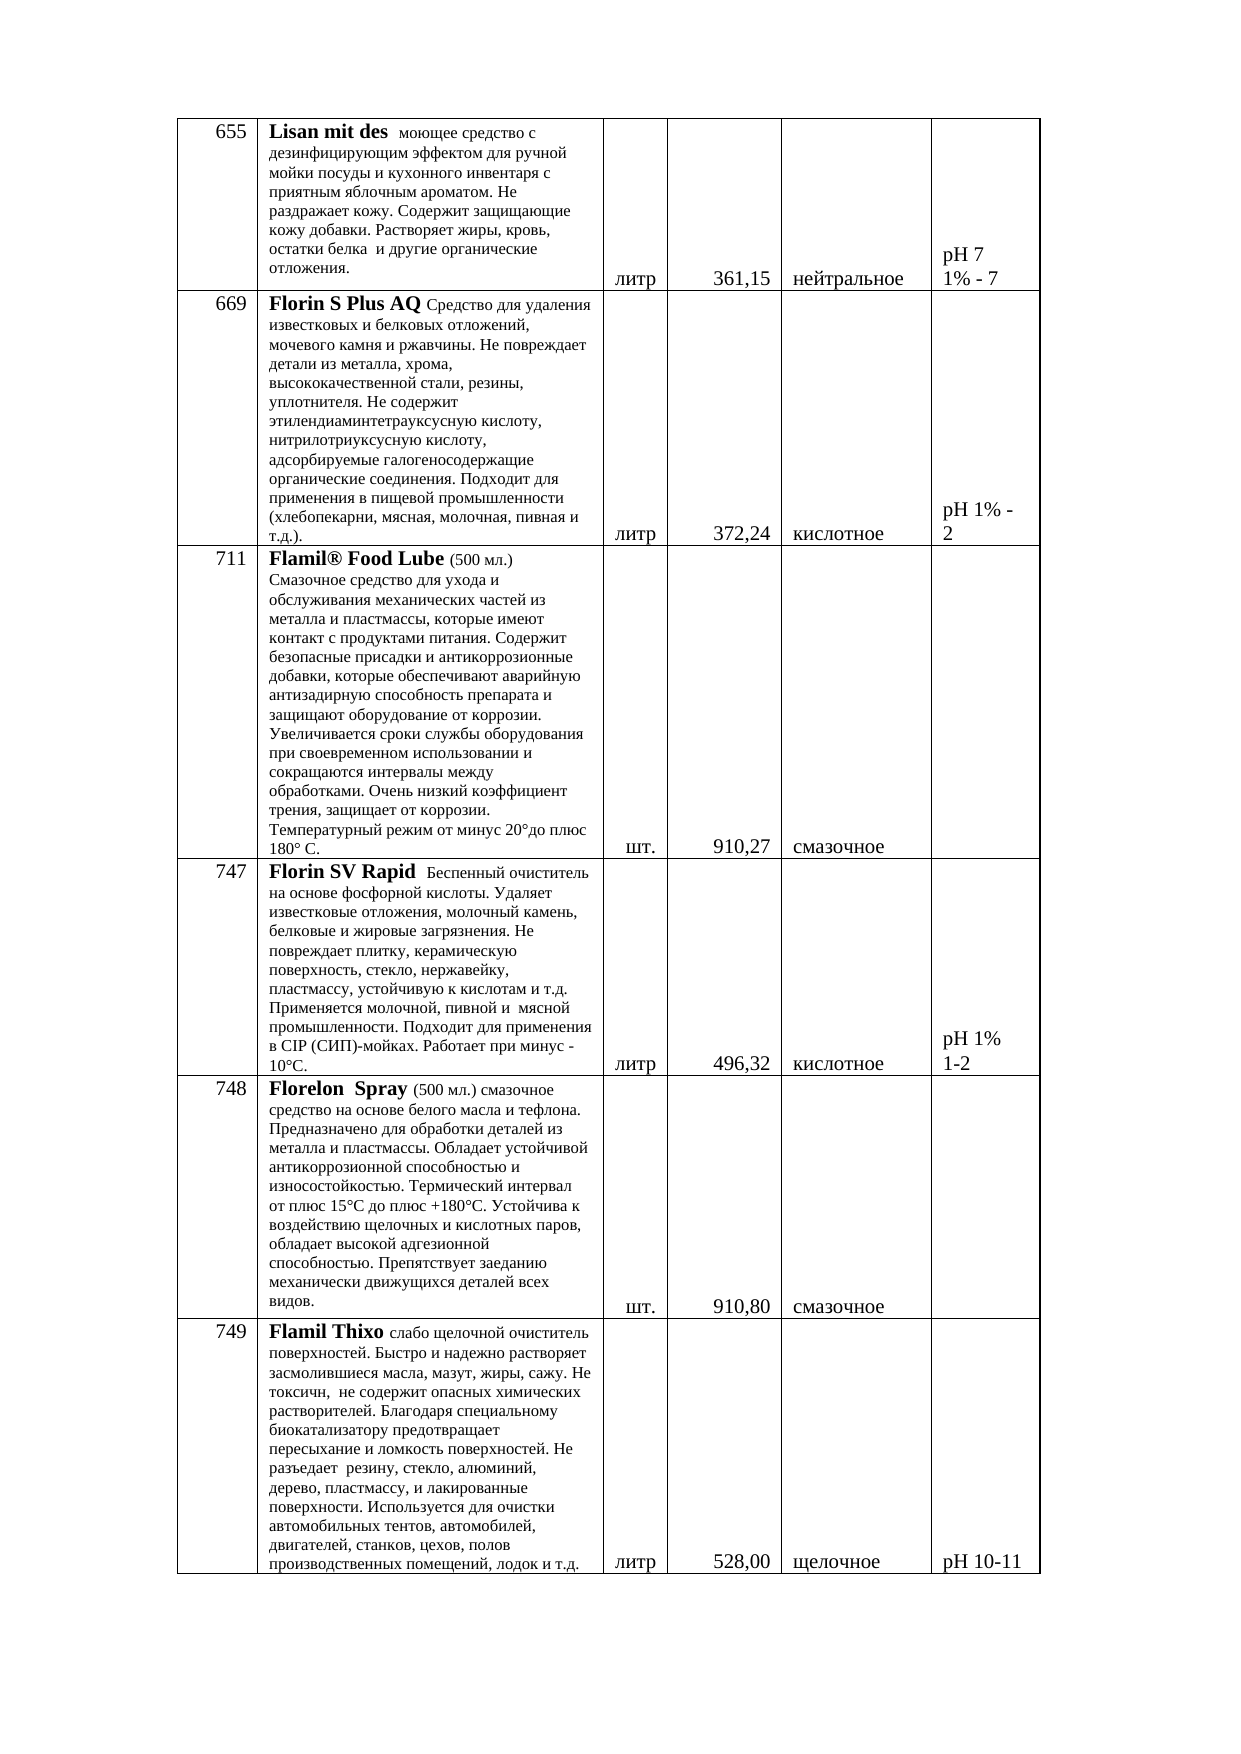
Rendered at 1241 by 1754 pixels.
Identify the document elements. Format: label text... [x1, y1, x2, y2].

table_cell литр [604, 859, 667, 1074]
table_cell шт. [604, 1076, 667, 1318]
table_cell 711 [178, 546, 257, 858]
table_cell 361,15 [668, 119, 781, 290]
table_cell 747 [178, 859, 257, 1074]
table_cell 669 [178, 291, 257, 545]
table_cell 528,00 [668, 1319, 781, 1573]
table_cell pH 7 1% - 7 [932, 119, 1039, 290]
table_cell литр [604, 291, 667, 545]
table_cell 749 [178, 1319, 257, 1573]
table_cell 748 [178, 1076, 257, 1318]
table_cell 372,24 [668, 291, 781, 545]
table_cell Florelon Spray (500 мл.) смазочное средство на основе белого масла и тефлона. Предназначено для обработки деталей из металла и пластмассы. Обладает устойчивой антикоррозионной способностью и износостойкостью. Термический интервал от плюс 15°С до плюс +180°С. Устойчива к воздействию щелочных и кислотных паров, обладает высокой адгезионной способностью. Препятствует заеданию механически движущихся деталей всех видов. [258, 1076, 603, 1318]
table_cell pH 1% - 2 [932, 291, 1039, 545]
table_cell [932, 1076, 1039, 1318]
table_cell литр [604, 119, 667, 290]
table_cell 910,27 [668, 546, 781, 858]
table_cell нейтральное [782, 119, 931, 290]
table_cell Flamil® Food Lube (500 мл.) Cмазочное средство для ухода и обслуживания механических частей из металла и пластмассы, которые имеют контакт с продуктами питания. Cодержит безопасные присадки и антикоррозионные добавки, которые обеспечивают аварийную антизадирную способность препарата и защищают оборудование от коррозии. Увеличивается сроки службы оборудования при своевременном использовании и сокращаются интервалы между обработками. Очень низкий коэффициент трения, защищает от коррозии. Температурный режим от минус 20°до плюс 180° С. [258, 546, 603, 858]
table_cell смазочное [782, 1076, 931, 1318]
table_cell Florin S Plus AQ Средство для удаления известковых и белковых отложений, мочевого камня и ржавчины. Не повреждает детали из металла, хрома, высококачественной стали, резины, уплотнителя. Не содержит этилендиаминтетрауксусную кислоту, нитрилотриуксусную кислоту, адсорбируемые галогеносодержащие органические соединения. Подходит для применения в пищевой промышленности (хлебопекарни, мясная, молочная, пивная и т.д.). [258, 291, 603, 545]
table_cell литр [604, 1319, 667, 1573]
table_cell Flamil Thixo слабо щелочной очиститель поверхностей. Быстро и надежно растворяет засмолившиеся масла, мазут, жиры, сажу. Не токсичн, не содержит опасных химических растворителей. Благодаря специальному биокатализатору предотвращает пересыхание и ломкость поверхностей. Не разъедает резину, стекло, алюминий, дерево, пластмассу, и лакированные поверхности. Используется для очистки автомобильных тентов, автомобилей, двигателей, станков, цехов, полов производственных помещений, лодок и т.д. [258, 1319, 603, 1573]
table_cell 655 [178, 119, 257, 290]
table_cell 496,32 [668, 859, 781, 1074]
table_cell Florin SV Rapid Беспенный очиститель на основе фосфорной кислоты. Удаляет известковые отложения, молочный камень, белковые и жировые загрязнения. Не повреждает плитку, керамическую поверхность, стекло, нержавейку, пластмассу, устойчивую к кислотам и т.д. Применяется молочной, пивной и мясной промышленности. Подходит для применения в CIP (СИП)-мойках. Работает при минус -10°С. [258, 859, 603, 1074]
table_cell [932, 546, 1039, 858]
table_cell смазочное [782, 546, 931, 858]
table_cell pH 1% 1-2 [932, 859, 1039, 1074]
table_cell 910,80 [668, 1076, 781, 1318]
table_cell Lisan mit des моющее средство с дезинфицирующим эффектом для ручной мойки посуды и кухонного инвентаря с приятным яблочным ароматом. Не раздражает кожу. Содержит защищающие кожу добавки. Растворяет жиры, кровь, остатки белка и другие органические отложения. [258, 119, 603, 290]
table_cell pH 10-11 [932, 1319, 1039, 1573]
table_cell кислотное [782, 859, 931, 1074]
table_cell шт. [604, 546, 667, 858]
table_cell кислотное [782, 291, 931, 545]
table_cell щелочное [782, 1319, 931, 1573]
